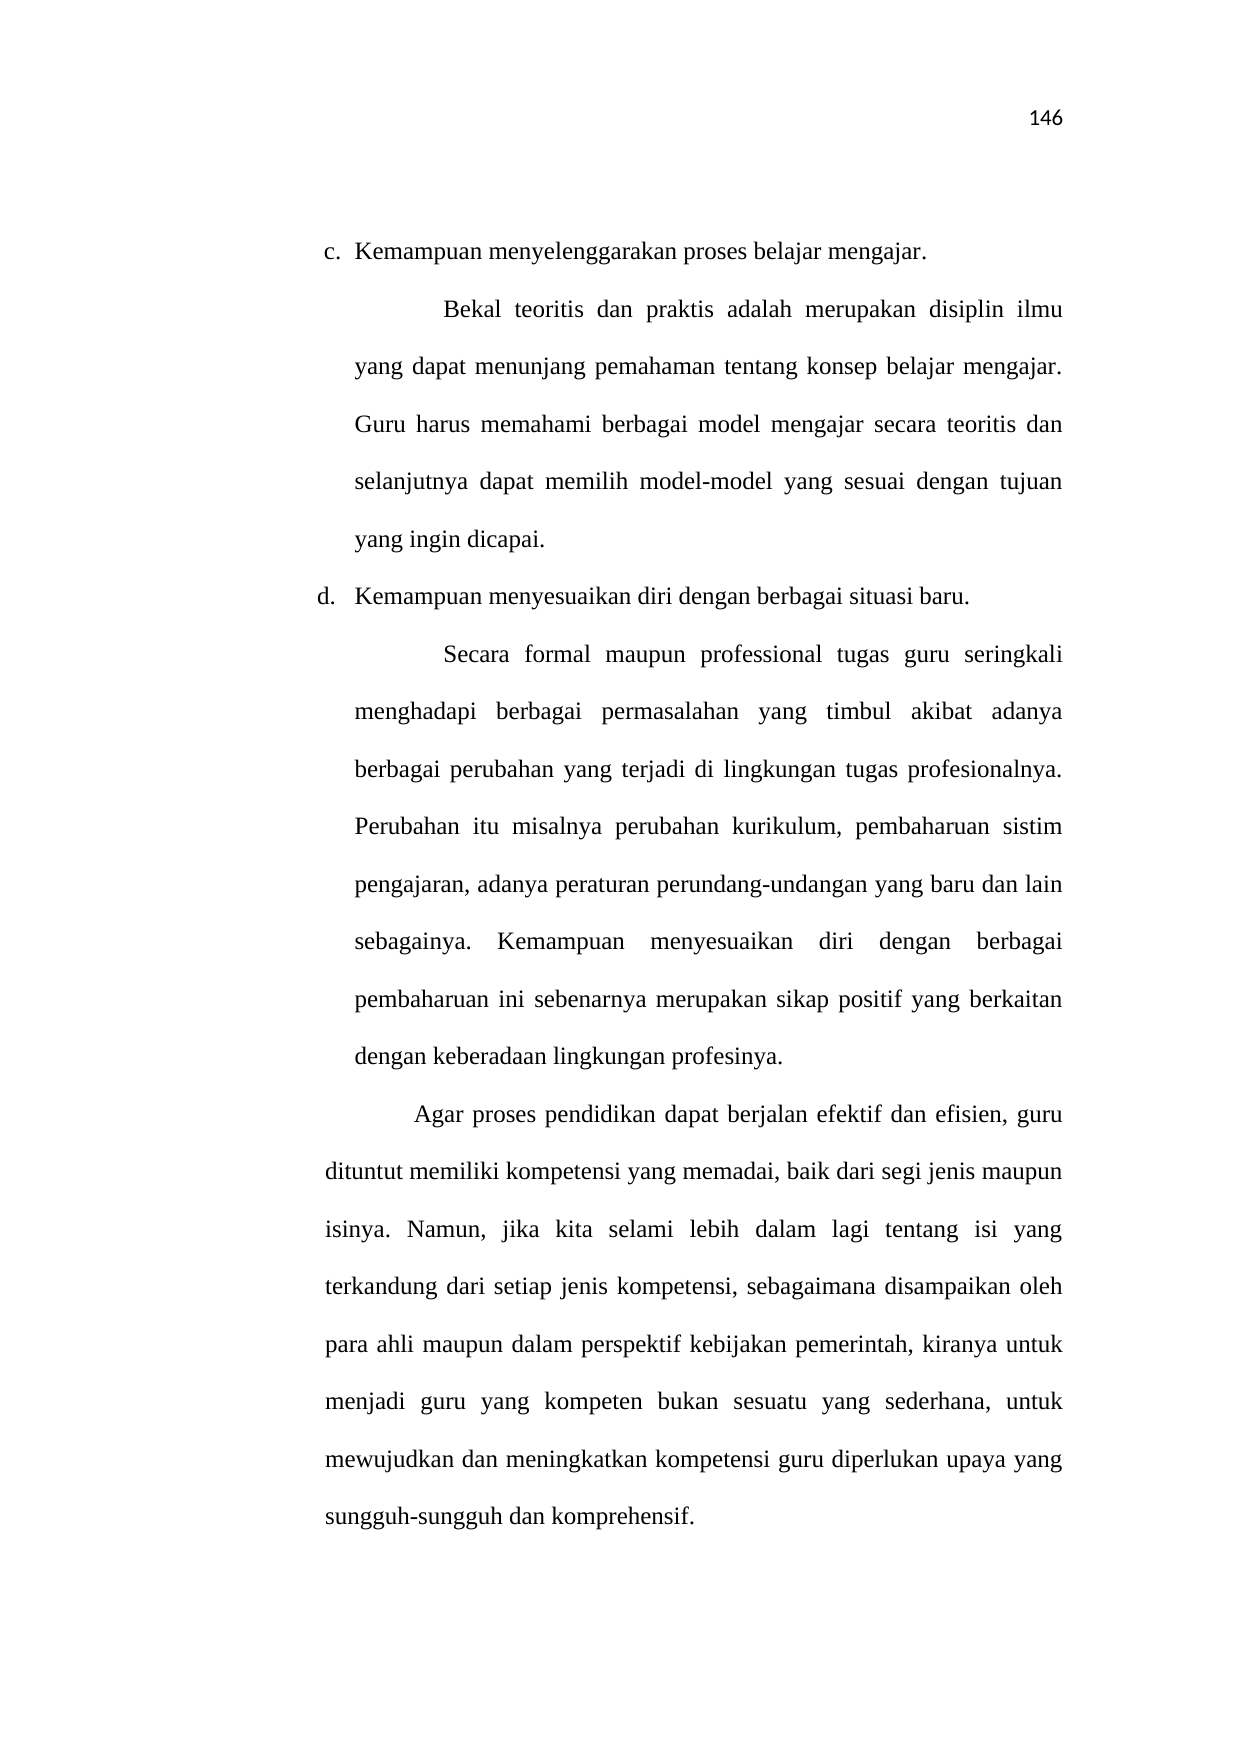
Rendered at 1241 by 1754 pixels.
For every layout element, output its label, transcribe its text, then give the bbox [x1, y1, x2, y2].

text Agar proses pendidikan dapat berjalan efektif dan efisien, guru dituntut memiliki kompetensi yang memadai, baik dari segi jenis maupun isinya. Namun, jika kita selami lebih dalam lagi tentang isi yang terkandung dari setiap jenis kompetensi, sebagaimana disampaikan oleh para ahli maupun dalam perspektif kebijakan pemerintah, kiranya untuk menjadi guru yang kompeten bukan sesuatu yang sederhana, untuk mewujudkan dan meningkatkan kompetensi guru diperlukan upaya yang sungguh-sungguh dan komprehensif. [325, 1099, 1063, 1530]
list Bekal teoritis dan praktis adalah merupakan disiplin ilmu yang dapat menunjang pemahaman tentang konsep belajar mengajar. Guru harus memahami berbagai model mengajar secara teoritis dan selanjutnya dapat memilih model-model yang sesuai dengan tujuan yang ingin dicapai. [354, 294, 1063, 552]
list Kemampuan menyesuaikan diri dengan berbagai situasi baru. [317, 581, 1063, 610]
list Secara formal maupun professional tugas guru seringkali menghadapi berbagai permasalahan yang timbul akibat adanya berbagai perubahan yang terjadi di lingkungan tugas profesionalnya. Perubahan itu misalnya perubahan kurikulum, pembaharuan sistim pengajaran, adanya peraturan perundang-undangan yang baru dan lain sebagainya. Kemampuan menyesuaikan diri dengan berbagai pembaharuan ini sebenarnya merupakan sikap positif yang berkaitan dengan keberadaan lingkungan profesinya. [354, 639, 1063, 1070]
list Kemampuan menyelenggarakan proses belajar mengajar. [324, 236, 1063, 265]
